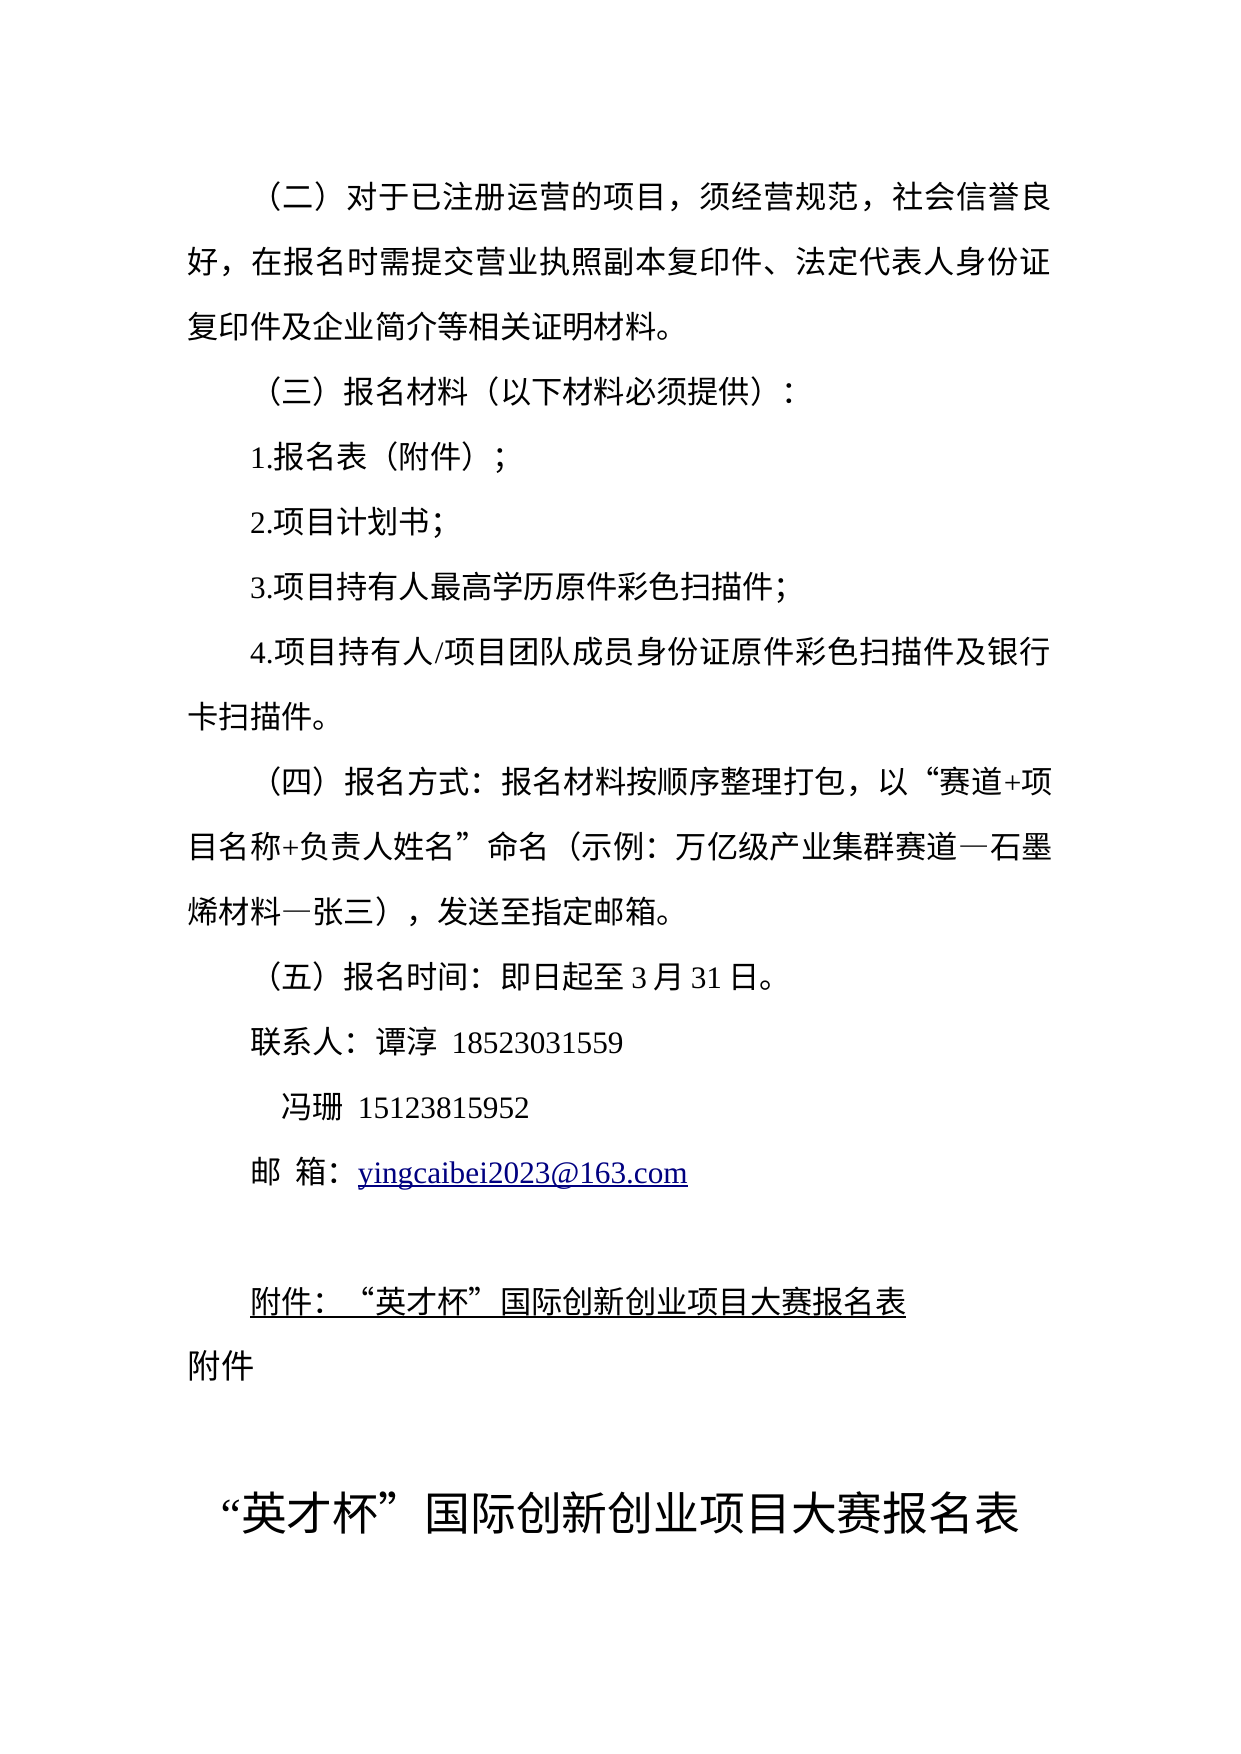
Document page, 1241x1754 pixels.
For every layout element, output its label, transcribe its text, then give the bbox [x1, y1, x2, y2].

text 附件：“英才杯”国际创新创业项目大赛报名表 [187, 1267, 1053, 1332]
text （三）报名材料（以下材料必须提供）： [187, 357, 1053, 422]
text 联系人：谭淳 18523031559 [187, 1007, 1053, 1072]
text 附件 [187, 1332, 1053, 1397]
text 邮 箱：yingcaibei2023@163.com [187, 1137, 1053, 1202]
text 3.项目持有人最高学历原件彩色扫描件； [187, 552, 1053, 617]
text （五）报名时间：即日起至3月31日。 [187, 942, 1053, 1007]
text 1.报名表（附件）； [187, 422, 1053, 487]
text （四）报名方式：报名材料按顺序整理打包，以“赛道+项目名称+负责人姓名”命名（示例：万亿级产业集群赛道—石墨烯材料—张三），发送至指定邮箱。 [187, 747, 1053, 942]
text 冯珊 15123815952 [187, 1072, 1053, 1137]
text 2.项目计划书； [187, 487, 1053, 552]
text “英才杯”国际创新创业项目大赛报名表 [187, 1462, 1053, 1559]
text （二）对于已注册运营的项目，须经营规范，社会信誉良好，在报名时需提交营业执照副本复印件、法定代表人身份证复印件及企业简介等相关证明材料。 [187, 162, 1053, 357]
text 4.项目持有人/项目团队成员身份证原件彩色扫描件及银行卡扫描件。 [187, 617, 1053, 747]
